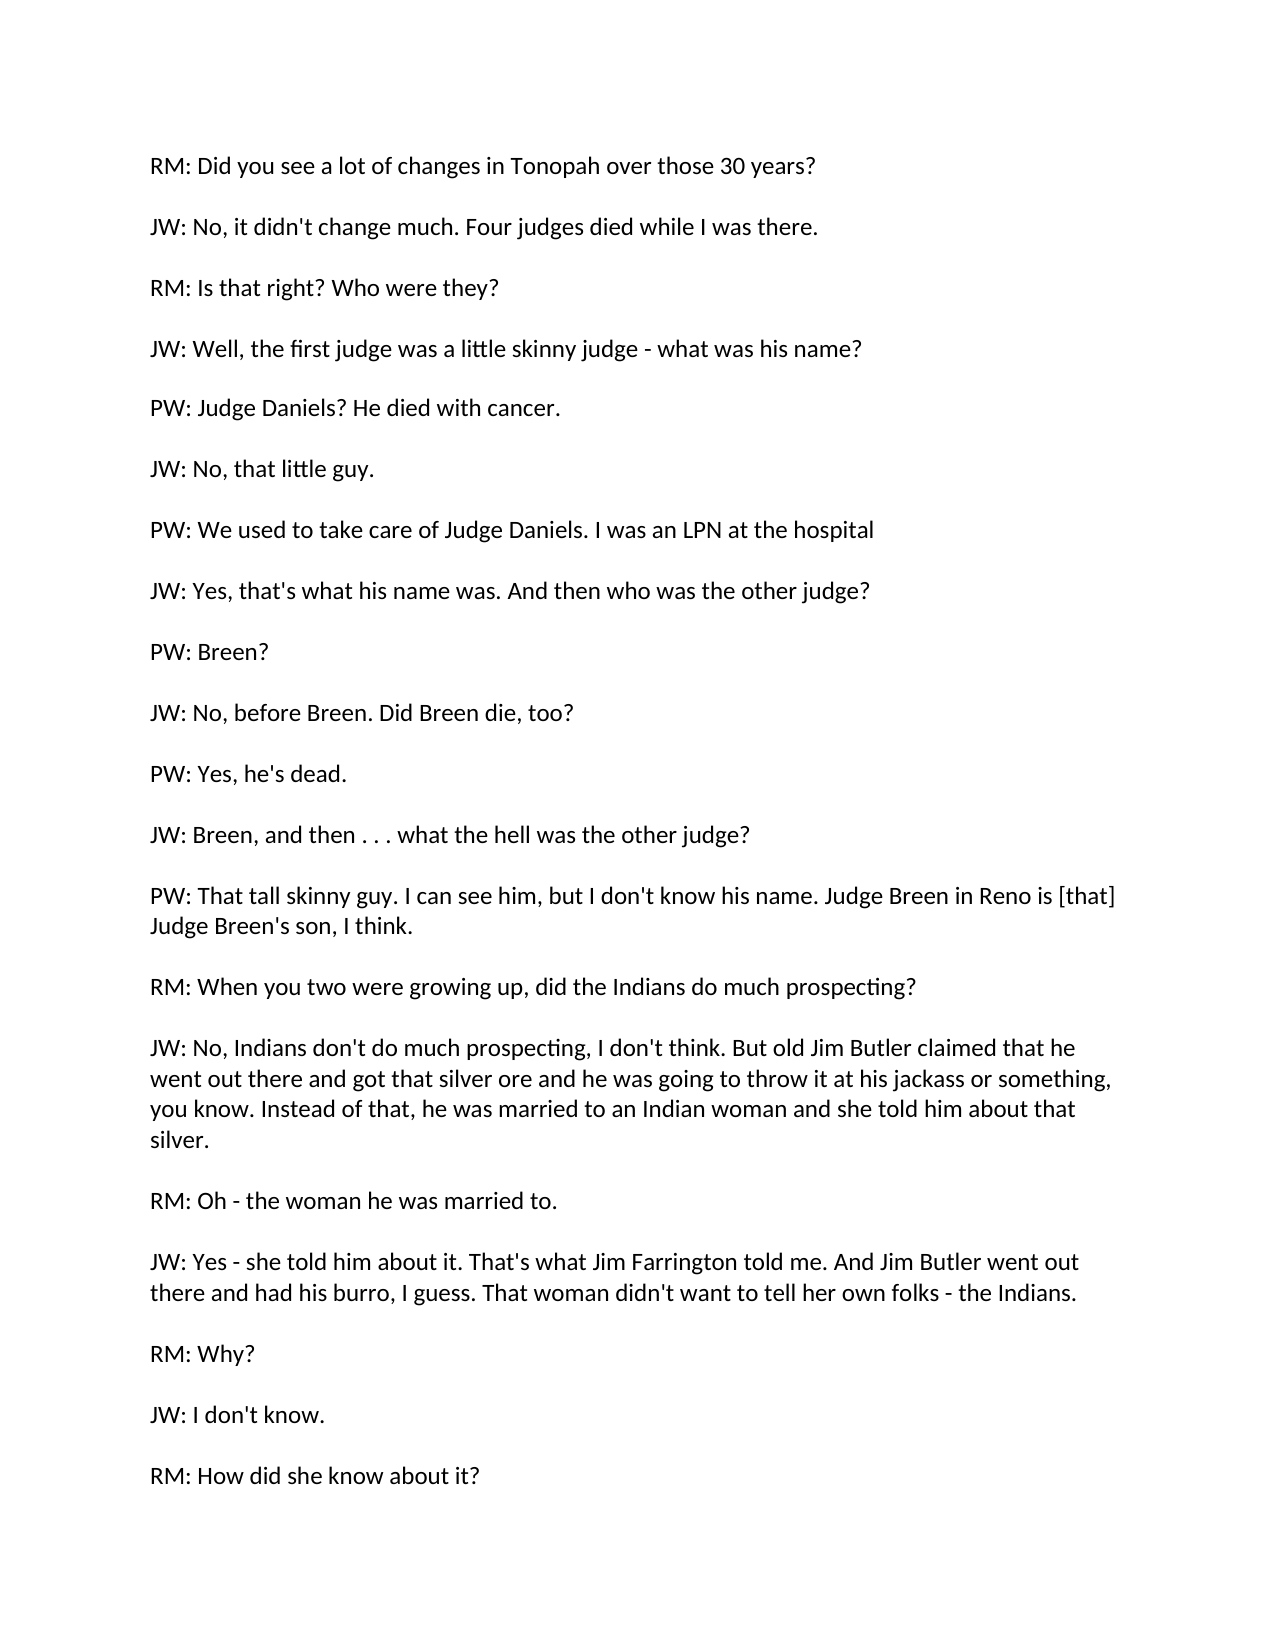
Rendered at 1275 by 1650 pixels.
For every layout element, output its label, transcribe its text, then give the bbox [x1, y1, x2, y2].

text JW: Well, the first judge was a little skinny judge - what was his name? [150, 333, 1125, 364]
text JW: No, it didn't change much. Four judges died while I was there. [150, 211, 1125, 242]
text RM: When you two were growing up, did the Indians do much prospecting? [150, 972, 1125, 1002]
text RM: Oh - the woman he was married to. [150, 1185, 1125, 1216]
text PW: Breen? [150, 636, 1125, 666]
text RM: How did she know about it? [150, 1460, 1125, 1490]
text PW: Judge Daniels? He died with cancer. [150, 392, 1125, 422]
text JW: No, that little guy. [150, 453, 1125, 483]
text JW: No, before Breen. Did Breen die, too? [150, 697, 1125, 727]
text JW: Yes, that's what his name was. And then who was the other judge? [150, 575, 1125, 605]
text JW: Yes - she told him about it. That's what Jim Farrington told me. And Jim Butler went out there and had his burro, I guess. That woman didn't want to tell her own folks - the Indians. [150, 1246, 1125, 1307]
text JW: I don't know. [150, 1399, 1125, 1429]
text RM: Did you see a lot of changes in Tonopah over those 30 years? [150, 150, 1125, 181]
text JW: No, Indians don't do much prospecting, I don't think. But old Jim Butler claimed that he went out there and got that silver ore and he was going to throw it at his jackass or something, you know. Instead of that, he was married to an Indian woman and she told him about that silver. [150, 1033, 1125, 1155]
text JW: Breen, and then . . . what the hell was the other judge? [150, 819, 1125, 849]
text PW: That tall skinny guy. I can see him, but I don't know his name. Judge Breen in Reno is [that] Judge Breen's son, I think. [150, 880, 1125, 941]
text RM: Why? [150, 1338, 1125, 1368]
text PW: We used to take care of Judge Daniels. I was an LPN at the hospital [150, 514, 1125, 544]
text PW: Yes, he's dead. [150, 758, 1125, 788]
text RM: Is that right? Who were they? [150, 272, 1125, 303]
